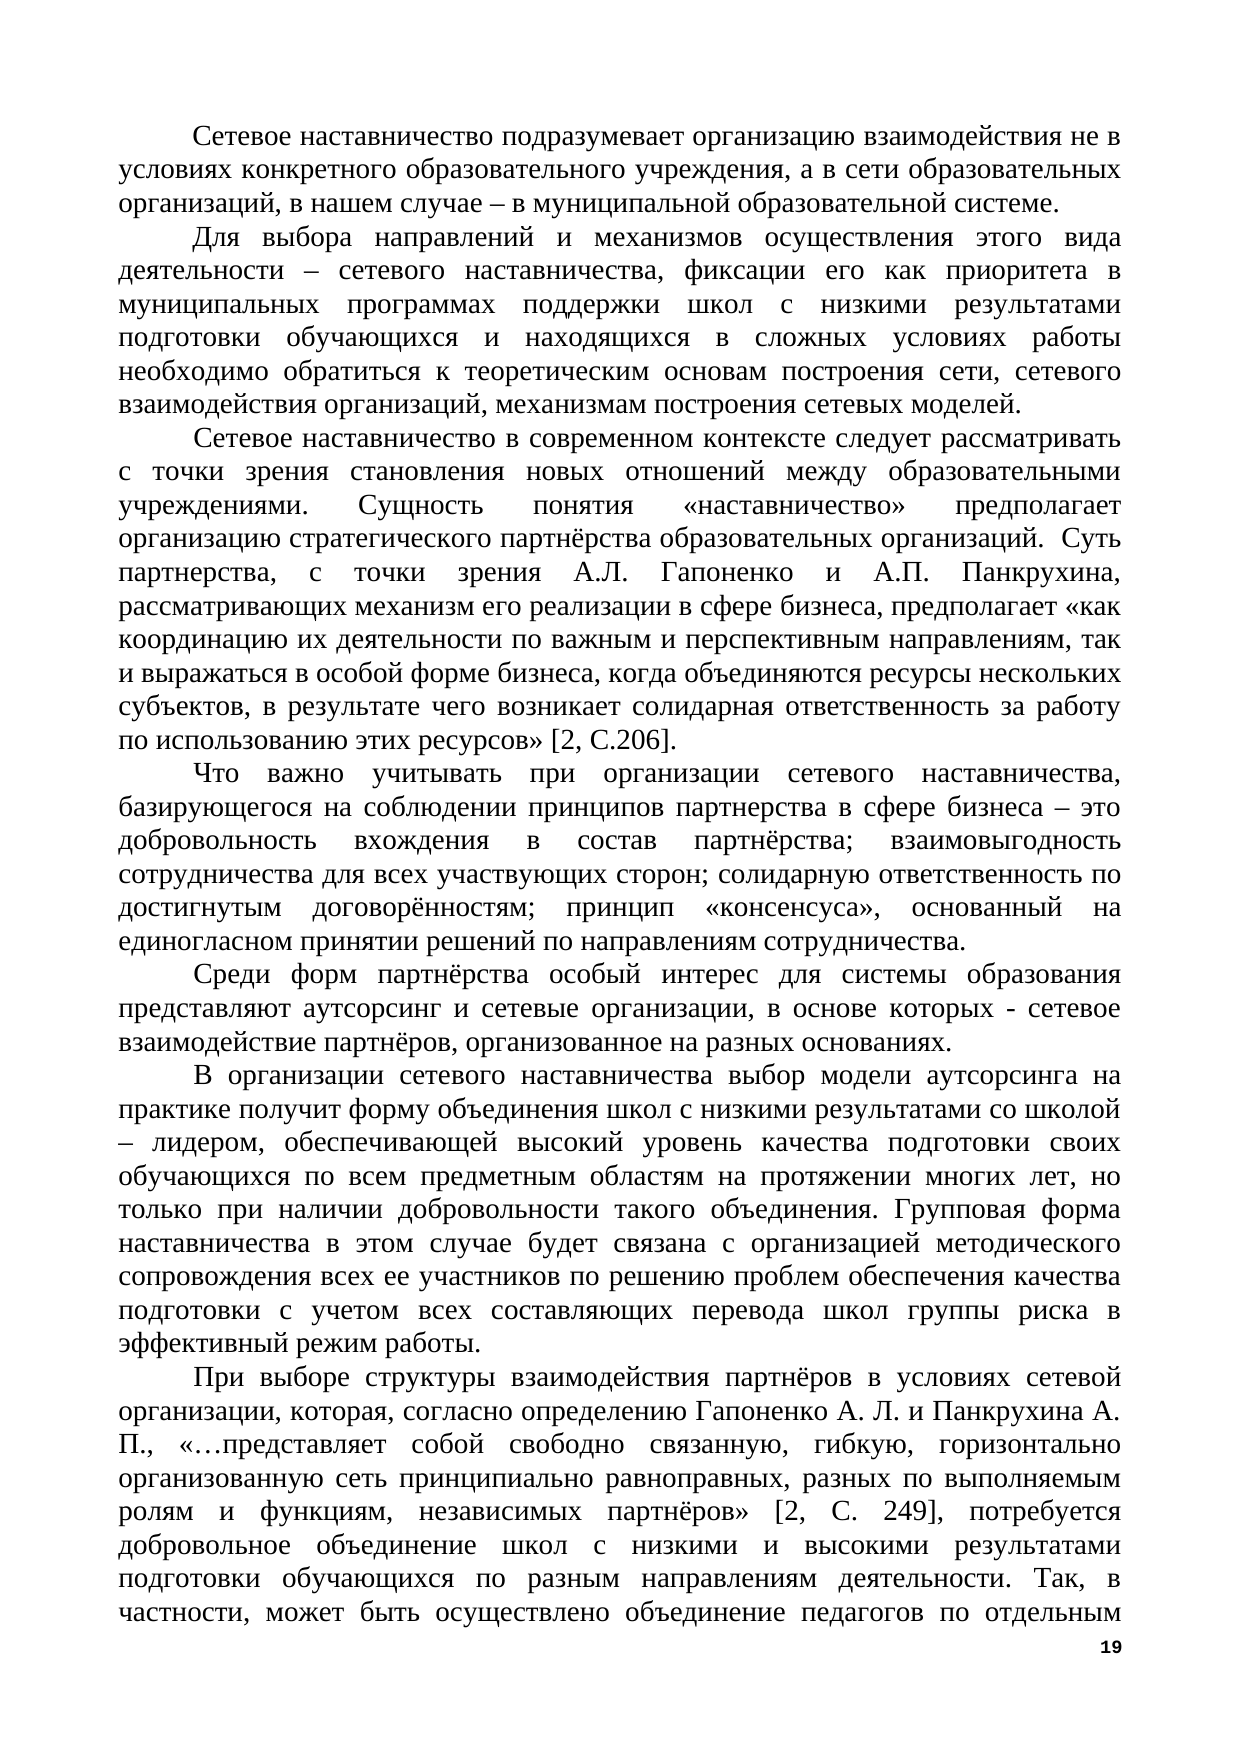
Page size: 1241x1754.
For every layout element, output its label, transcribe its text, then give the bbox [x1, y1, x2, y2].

text Что важно учитывать при организации сетевого наставничества, базирующегося на соблюдении принципов партнерства в сфере бизнеса – это добровольность вхождения в состав партнёрства; взаимовыгодность сотрудничества для всех участвующих сторон; солидарную ответственность по достигнутым договорённостям; принцип «консенсуса», основанный на единогласном принятии решений по направлениям сотрудничества. [118, 755, 1122, 957]
text Для выбора направлений и механизмов осуществления этого вида деятельности – сетевого наставничества, фиксации его как приоритета в муниципальных программах поддержки школ с низкими результатами подготовки обучающихся и находящихся в сложных условиях работы необходимо обратиться к теоретическим основам построения сети, сетевого взаимодействия организаций, механизмам построения сетевых моделей. [118, 219, 1122, 420]
text Сетевое наставничество подразумевает организацию взаимодействия не в условиях конкретного образовательного учреждения, а в сети образовательных организаций, в нашем случае – в муниципальной образовательной системе. [118, 118, 1122, 219]
text Среди форм партнёрства особый интерес для системы образования представляют аутсорсинг и сетевые организации, в основе которых - сетевое взаимодействие партнёров, организованное на разных основаниях. [118, 957, 1122, 1057]
text В организации сетевого наставничества выбор модели аутсорсинга на практике получит форму объединения школ с низкими результатами со школой – лидером, обеспечивающей высокий уровень качества подготовки своих обучающихся по всем предметным областям на протяжении многих лет, но только при наличии добровольности такого объединения. Групповая форма наставничества в этом случае будет связана с организацией методического сопровождения всех ее участников по решению проблем обеспечения качества подготовки с учетом всех составляющих перевода школ группы риска в эффективный режим работы. [118, 1057, 1122, 1359]
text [118, 1359, 1122, 1627]
text Сетевое наставничество в современном контексте следует рассматривать с точки зрения становления новых отношений между образовательными учреждениями. Сущность понятия «наставничество» предполагает организацию стратегического партнёрства образовательных организаций. Суть партнерства, с точки зрения А.Л. Гапоненко и А.П. Панкрухина, рассматривающих механизм его реализации в сфере бизнеса, предполагает «как координацию их деятельности по важным и перспективным направлениям, так и выражаться в особой форме бизнеса, когда объединяются ресурсы нескольких субъектов, в результате чего возникает солидарная ответственность за работу по использованию этих ресурсов» [2, С.206]. [118, 420, 1122, 755]
